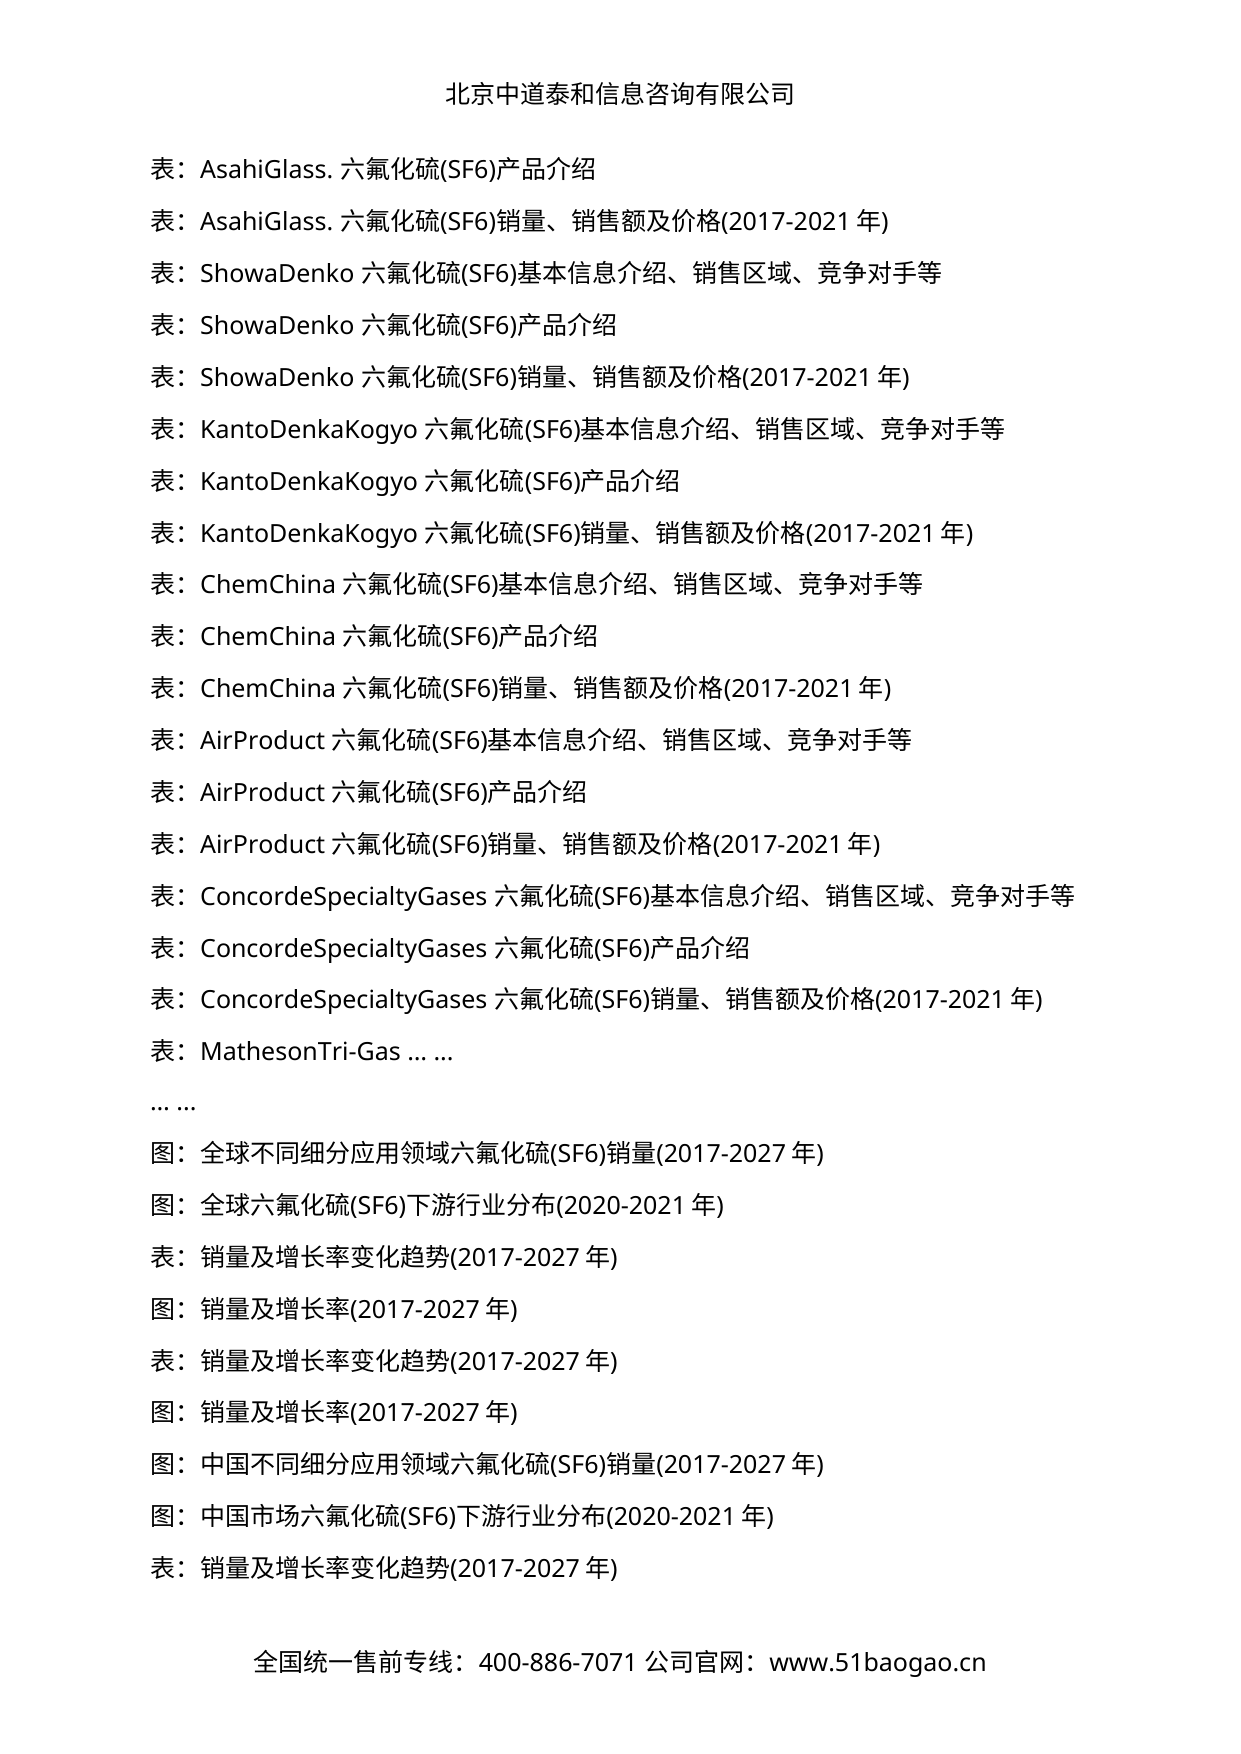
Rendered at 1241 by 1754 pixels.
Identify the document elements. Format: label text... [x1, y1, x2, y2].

text 表：ConcordeSpecialtyGases 六氟化硫(SF6)销量、销售额及价格(2017-2021年) [150, 980, 1090, 1016]
text 表：AsahiGlass. 六氟化硫(SF6)销量、销售额及价格(2017-2021年) [150, 202, 1090, 238]
text 图：中国市场六氟化硫(SF6)下游行业分布(2020-2021年) [150, 1497, 1090, 1533]
text 表：销量及增长率变化趋势(2017-2027年) [150, 1548, 1090, 1585]
text 表：AirProduct 六氟化硫(SF6)产品介绍 [150, 772, 1090, 809]
text 表：ShowaDenko 六氟化硫(SF6)产品介绍 [150, 306, 1090, 342]
text 表：ChemChina 六氟化硫(SF6)产品介绍 [150, 617, 1090, 653]
text 图：全球不同细分应用领域六氟化硫(SF6)销量(2017-2027年) [150, 1133, 1090, 1170]
text 图：销量及增长率(2017-2027年) [150, 1393, 1090, 1429]
text 表：ShowaDenko 六氟化硫(SF6)基本信息介绍、销售区域、竞争对手等 [150, 254, 1090, 290]
text 表：MathesonTri-Gas … ... [150, 1032, 1090, 1068]
text 表：ShowaDenko 六氟化硫(SF6)销量、销售额及价格(2017-2021年) [150, 357, 1090, 394]
text 表：ConcordeSpecialtyGases 六氟化硫(SF6)产品介绍 [150, 928, 1090, 964]
text 表：销量及增长率变化趋势(2017-2027年) [150, 1341, 1090, 1377]
text 图：全球六氟化硫(SF6)下游行业分布(2020-2021年) [150, 1185, 1090, 1222]
text 表：KantoDenkaKogyo 六氟化硫(SF6)产品介绍 [150, 461, 1090, 497]
text 表：AirProduct 六氟化硫(SF6)销量、销售额及价格(2017-2021年) [150, 824, 1090, 861]
text 表：ChemChina 六氟化硫(SF6)销量、销售额及价格(2017-2021年) [150, 669, 1090, 705]
text 表：KantoDenkaKogyo 六氟化硫(SF6)销量、销售额及价格(2017-2021年) [150, 513, 1090, 549]
text 表：销量及增长率变化趋势(2017-2027年) [150, 1237, 1090, 1273]
text 表：AsahiGlass. 六氟化硫(SF6)产品介绍 [150, 150, 1090, 186]
text 表：ConcordeSpecialtyGases 六氟化硫(SF6)基本信息介绍、销售区域、竞争对手等 [150, 876, 1090, 912]
text 表：ChemChina 六氟化硫(SF6)基本信息介绍、销售区域、竞争对手等 [150, 565, 1090, 601]
text 表：KantoDenkaKogyo 六氟化硫(SF6)基本信息介绍、销售区域、竞争对手等 [150, 409, 1090, 446]
text 图：中国不同细分应用领域六氟化硫(SF6)销量(2017-2027年) [150, 1445, 1090, 1481]
text … ... [150, 1084, 1090, 1118]
text 图：销量及增长率(2017-2027年) [150, 1289, 1090, 1325]
text 表：AirProduct 六氟化硫(SF6)基本信息介绍、销售区域、竞争对手等 [150, 721, 1090, 757]
